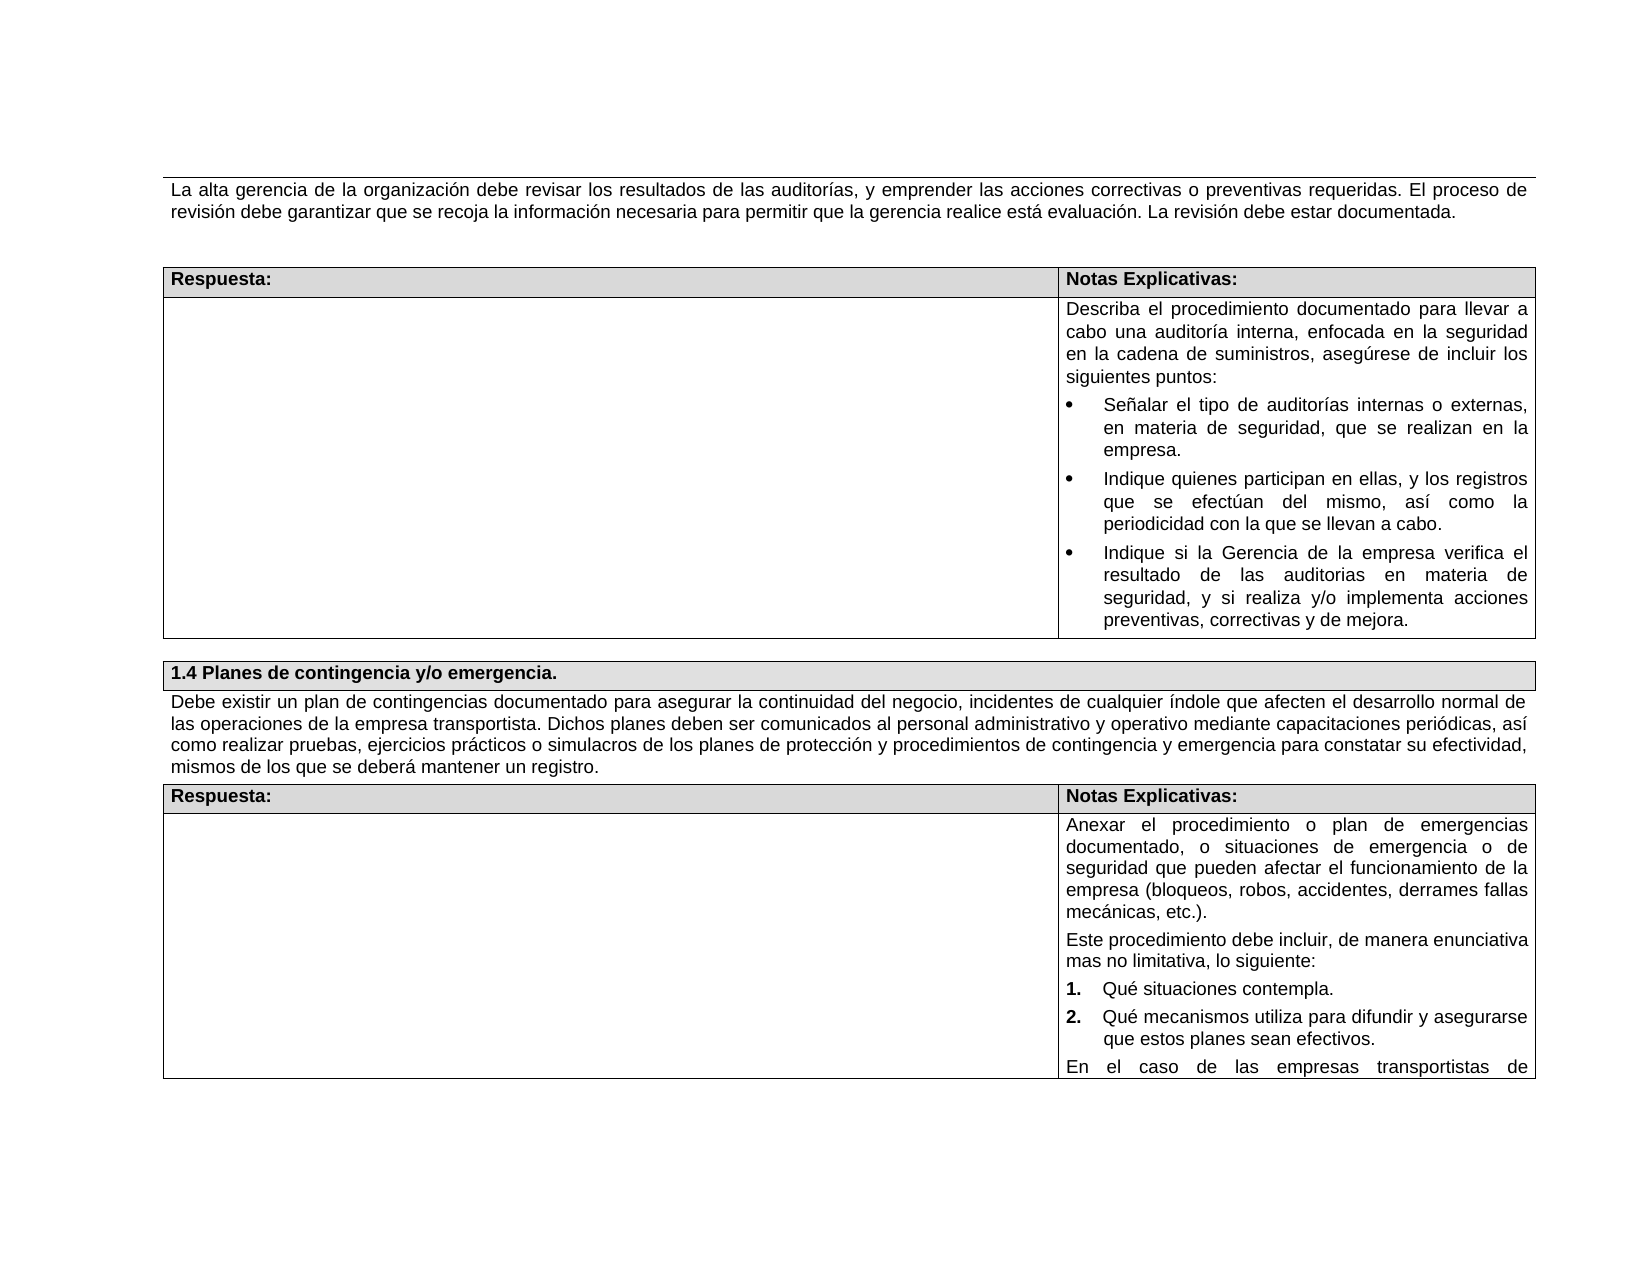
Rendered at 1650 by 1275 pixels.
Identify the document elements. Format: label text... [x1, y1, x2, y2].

table_cell Notas Explicativas: [1059, 785, 1535, 813]
table_cell Respuesta: [164, 785, 1058, 813]
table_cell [163, 178, 1536, 234]
table_cell Debe existir un plan de contingencias documentado para asegurar la continuidad del negocio, incidentes de cualquier índole que afecten el desarrollo normal de las operaciones de la empresa transportista. Dichos planes deben ser comunicados al personal administrativo y operativo mediante capacitaciones periódicas, así como realizar pruebas, ejercicios prácticos o simulacros de los planes de protección y procedimientos de contingencia y emergencia para constatar su efectividad, mismos de los que se deberá mantener un registro. [163, 691, 1536, 784]
table_header Respuesta: [164, 268, 1058, 297]
table_cell [164, 814, 1058, 1077]
table_cell Describa el procedimiento documentado para llevar a cabo una auditoría interna, enfocada en la seguridad en la cadena de suministros, asegúrese de incluir los siguientes puntos: Señalar el tipo de auditorías internas o externas, en materia de seguridad, que se realizan en la empresa. Indique quienes participan en ellas, y los registros que se efectúan del mismo, así como la periodicidad con la que se llevan a cabo. Indique si la Gerencia de la empresa verifica el resultado de las auditorias en materia de seguridad, y si realiza y/o implementa acciones preventivas, correctivas y de mejora. [1059, 298, 1535, 638]
table_cell [164, 298, 1058, 638]
table_header Notas Explicativas: [1059, 268, 1535, 297]
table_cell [1059, 814, 1535, 1077]
table_header 1.4 Planes de contingencia y/o emergencia. [164, 662, 1535, 690]
